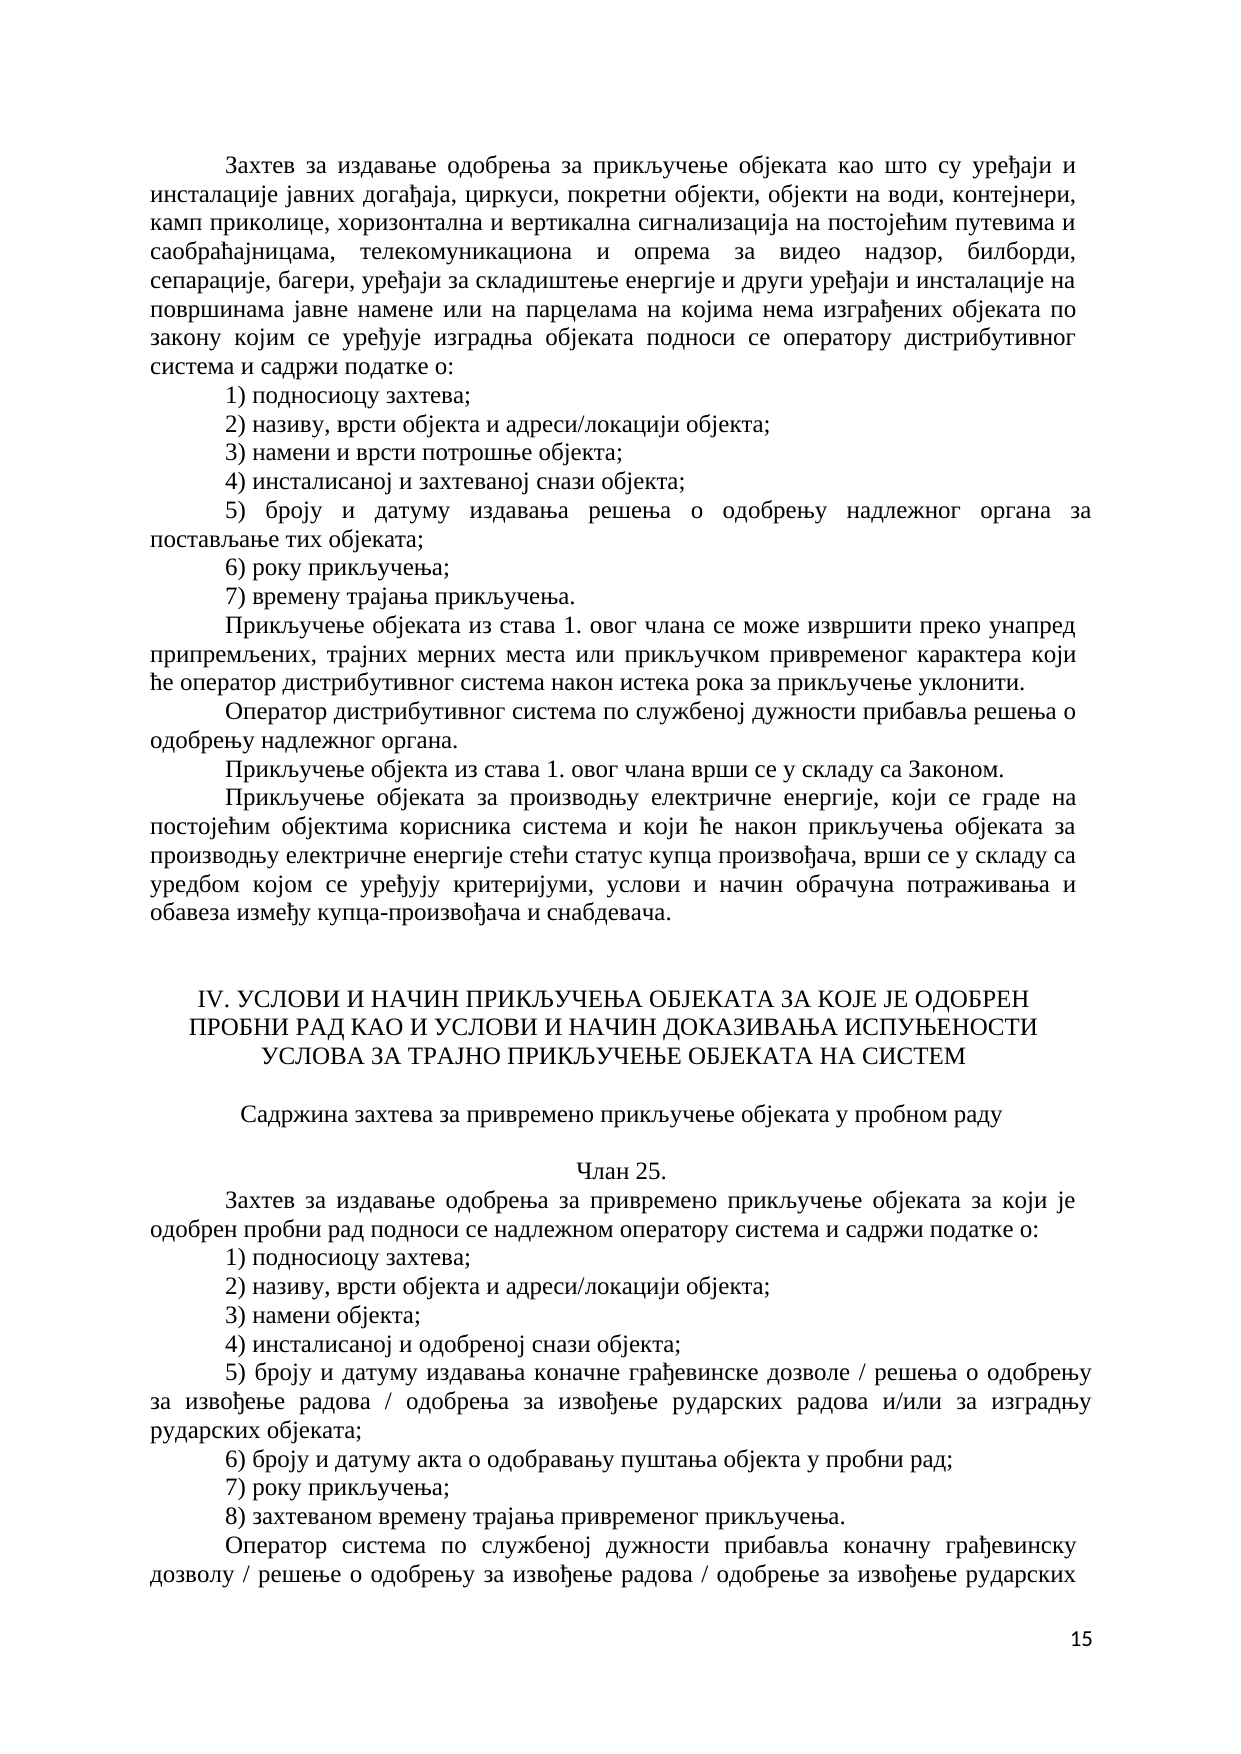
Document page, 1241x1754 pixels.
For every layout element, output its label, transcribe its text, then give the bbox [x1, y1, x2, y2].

text Захтев за издавање одобрења за прикључење објеката као што су уређаји и инсталације јавних догађаја, циркуси, покретни објекти, објекти на води, контејнери, камп приколице, хоризонтална и вертикална сигнализација на постојећим путевима и саобраћајницама, телекомуникациона и опрема за видео надзор, билборди, сепарације, багери, уређаји за складиштење енергије и други уређаји и инсталације на површинама јавне намене или на парцелама на којима нема изграђених објеката по закону којим се уређује изградња објеката подноси се оператору дистрибутивног система и садржи податке о: [150, 150, 1077, 380]
text 1) подносиоцу захтева; [150, 380, 1093, 409]
text 5) броју и датуму издавања решења о одобрењу надлежног органа за постављање тих објеката; [150, 495, 1093, 552]
text IV. УСЛОВИ И НАЧИН ПРИКЉУЧЕЊА ОБЈЕКАТА ЗА КОЈЕ ЈЕ ОДОБРЕН ПРОБНИ РАД КАО И УСЛОВИ И НАЧИН ДОКАЗИВАЊА ИСПУЊЕНОСТИ УСЛОВА ЗА ТРАЈНО ПРИКЉУЧЕЊЕ ОБЈЕКАТА НА СИСТЕМ [150, 984, 1077, 1070]
text 2) називу, врсти објекта и адреси/локацији објекта; [150, 409, 1093, 437]
text 2) називу, врсти објекта и адреси/локацији објекта; [150, 1271, 1093, 1300]
text 7) времену трајања прикључења. [150, 581, 1093, 610]
text Оператор дистрибутивног система по службеној дужности прибавља решења о одобрењу надлежног органа. [150, 696, 1077, 754]
text Прикључење објеката из става 1. овог члана се може извршити преко унапред припремљених, трајних мерних места или прикључком привременог карактера који ће оператор дистрибутивног система након истека рока за прикључење уклонити. [150, 610, 1077, 696]
text 4) инсталисаној и захтеваној снази објекта; [150, 466, 1093, 495]
text 3) намени и врсти потрошње објекта; [150, 437, 1093, 466]
text 5) броју и датуму издавања коначне грађевинске дозволе / решења о одобрењу за извођење радова / одобрења за извођење рударских радова и/или за изградњу рударских објеката; [150, 1357, 1093, 1444]
text 6) броју и датуму акта о одобравању пуштања објекта у пробни рад; [150, 1444, 1093, 1472]
text 1) подносиоцу захтева; [150, 1242, 1093, 1271]
text Прикључење објеката за производњу електричне енергије, који се граде на постојећим објектима корисника система и који ће након прикључења објеката за производњу електричне енергије стећи статус купца произвођача, врши се у складу са уредбом којом се уређују критеријуми, услови и начин обрачуна потраживања и обавеза између купца-произвођача и снабдевача. [150, 782, 1077, 926]
text 3) намени објекта; [150, 1300, 1093, 1329]
text Члан 25. [150, 1156, 1093, 1185]
text 4) инсталисаној и одобреној снази објекта; [150, 1329, 1093, 1357]
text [150, 1530, 1077, 1587]
text 6) року прикључења; [150, 552, 1093, 581]
text Захтев за издавање одобрења за привремено прикључење објеката за који је одобрен пробни рад подноси се надлежном оператору система и садржи податке о: [150, 1185, 1077, 1242]
text 7) року прикључења; [150, 1472, 1093, 1501]
text Прикључење објекта из става 1. овог члана врши се у складу са Законом. [150, 754, 1077, 782]
text Садржина захтева за привремено прикључење објеката у пробном раду [150, 1099, 1093, 1127]
text 8) захтеваном времену трајања привременог прикључења. [150, 1501, 1093, 1530]
